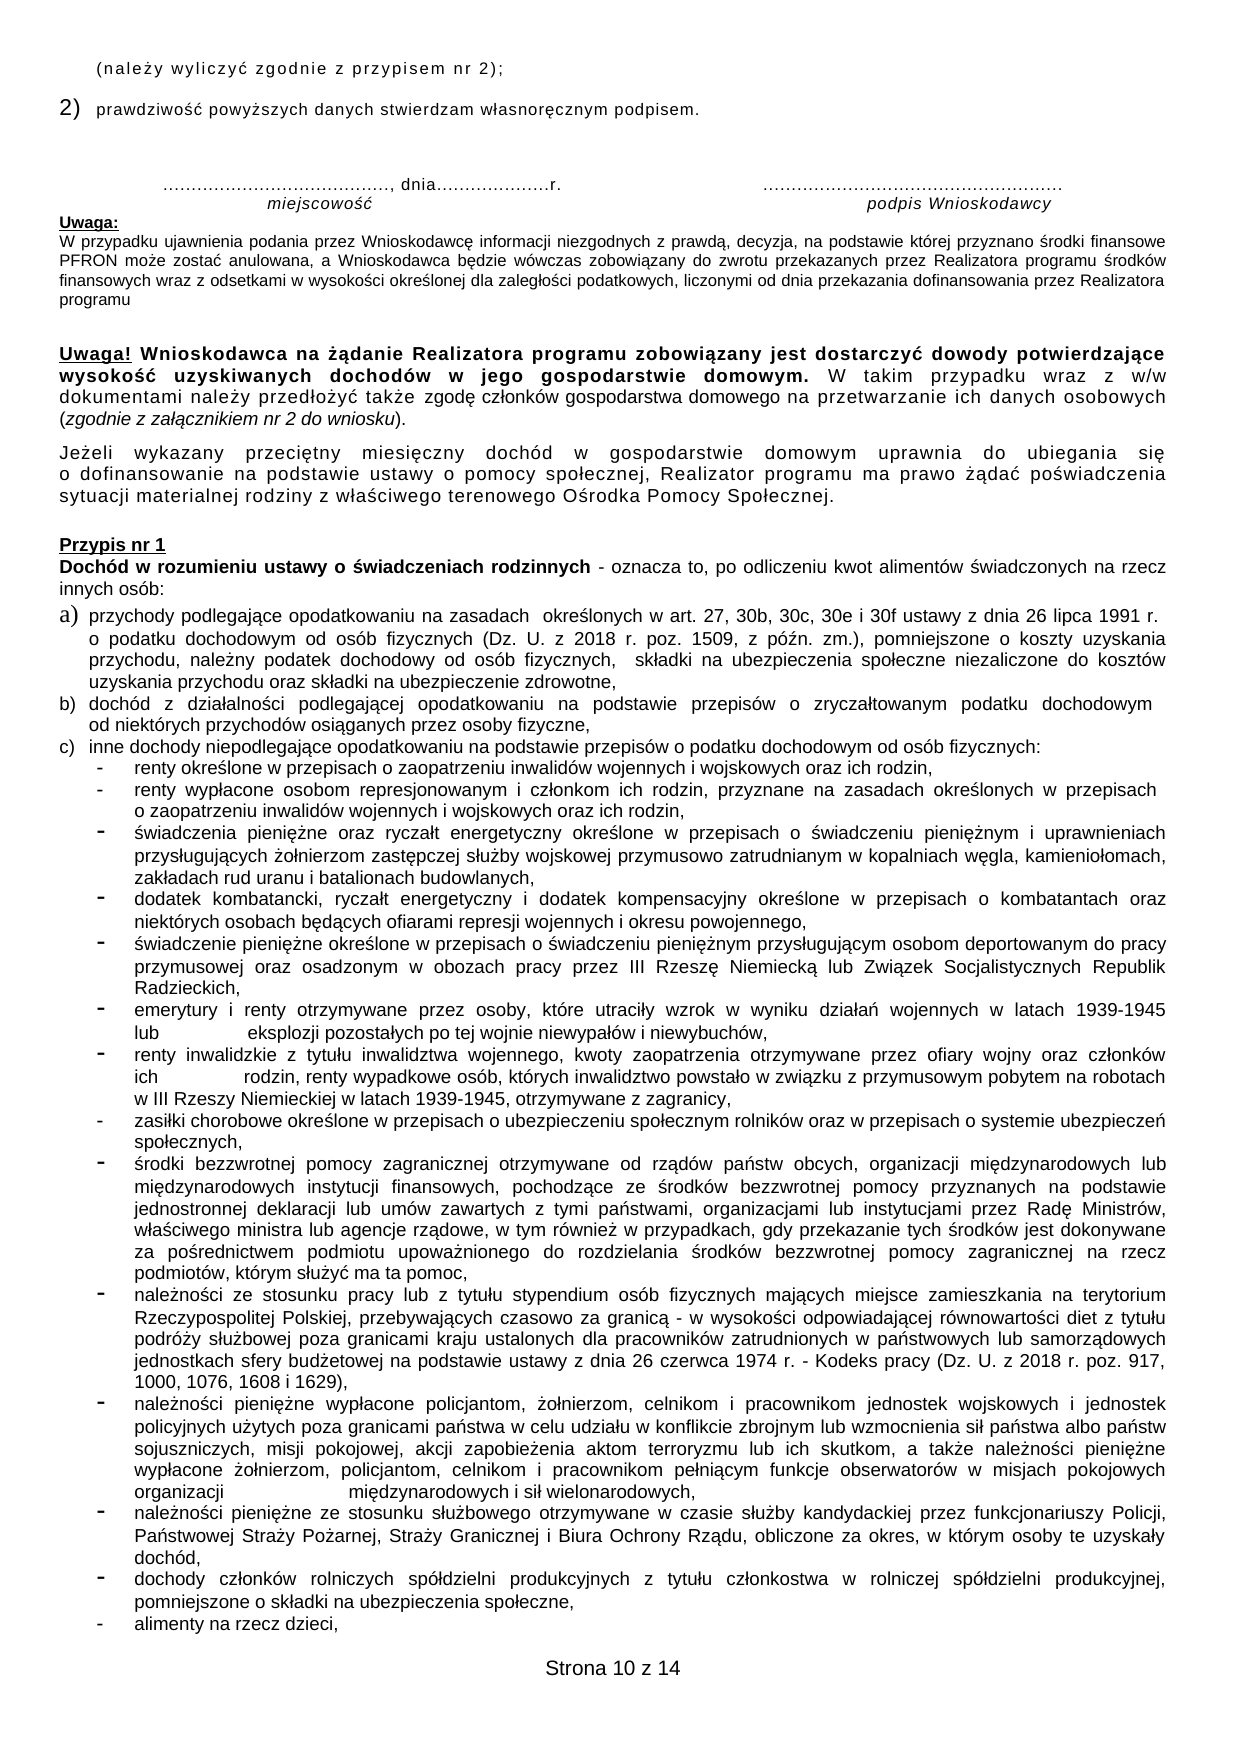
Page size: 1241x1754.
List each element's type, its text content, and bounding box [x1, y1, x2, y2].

list renty wypłacone osobom represjonowanym i członkom ich rodzin, przyznane na zasadach określonych w przepisach o zaopatrzeniu inwalidów wojennych i wojskowych oraz ich rodzin, [97, 779, 1167, 822]
text (należy wyliczyć zgodnie z przypisem nr 2); [96, 59, 1167, 78]
list inne dochody niepodlegające opodatkowaniu na podstawie przepisów o podatku dochodowym od osób fizycznych: [59, 735, 1167, 757]
text miejscowość podpis Wnioskodawcy [59, 194, 1167, 213]
list świadczenia pieniężne oraz ryczałt energetyczny określone w przepisach o świadczeniu pieniężnym i uprawnieniach przysługujących żołnierzom zastępczej służby wojskowej przymusowo zatrudnianym w kopalniach węgla, kamieniołomach, zakładach rud uranu i batalionach budowlanych, [97, 822, 1167, 888]
list dodatek kombatancki, ryczałt energetyczny i dodatek kompensacyjny określone w przepisach o kombatantach oraz niektórych osobach będących ofiarami represji wojennych i okresu powojennego, [97, 888, 1167, 933]
list przychody podlegające opodatkowaniu na zasadach określonych w art. 27, 30b, 30c, 30e i 30f ustawy z dnia 26 lipca 1991 r. o podatku dochodowym od osób fizycznych (Dz. U. z 2018 r. poz. 1509, z późn. zm.), pomniejszone o koszty uzyskania przychodu, należny podatek dochodowy od osób fizycznych, składki na ubezpieczenia społeczne niezaliczone do kosztów uzyskania przychodu oraz składki na ubezpieczenie zdrowotne, [59, 599, 1167, 692]
text Uwaga! Wnioskodawca na żądanie Realizatora programu zobowiązany jest dostarczyć dowody potwierdzające wysokość uzyskiwanych dochodów w jego gospodarstwie domowym. W takim przypadku wraz z w/w dokumentami należy przedłożyć także zgodę członków gospodarstwa domowego na przetwarzanie ich danych osobowych (zgodnie z załącznikiem nr 2 do wniosku). [59, 343, 1167, 429]
list prawdziwość powyższych danych stwierdzam własnoręcznym podpisem. [59, 94, 1167, 120]
list środki bezzwrotnej pomocy zagranicznej otrzymywane od rządów państw obcych, organizacji międzynarodowych lub międzynarodowych instytucji finansowych, pochodzące ze środków bezzwrotnej pomocy przyznanych na podstawie jednostronnej deklaracji lub umów zawartych z tymi państwami, organizacjami lub instytucjami przez Radę Ministrów, właściwego ministra lub agencje rządowe, w tym również w przypadkach, gdy przekazanie tych środków jest dokonywane za pośrednictwem podmiotu upoważnionego do rozdzielania środków bezzwrotnej pomocy zagranicznej na rzecz podmiotów, którym służyć ma ta pomoc, [97, 1153, 1167, 1283]
text Przypis nr 1 [59, 534, 1167, 556]
text Dochód w rozumieniu ustawy o świadczeniach rodzinnych - oznacza to, po odliczeniu kwot alimentów świadczonych na rzecz innych osób: [59, 556, 1167, 599]
list dochód z działalności podlegającej opodatkowaniu na podstawie przepisów o zryczałtowanym podatku dochodowym od niektórych przychodów osiąganych przez osoby fizyczne, [59, 692, 1167, 735]
text ........................................, dnia....................r. ..................................................... [59, 174, 1167, 194]
list świadczenie pieniężne określone w przepisach o świadczeniu pieniężnym przysługującym osobom deportowanym do pracy przymusowej oraz osadzonym w obozach pracy przez III Rzeszę Niemiecką lub Związek Socjalistycznych Republik Radzieckich, [97, 933, 1167, 999]
list należności pieniężne ze stosunku służbowego otrzymywane w czasie służby kandydackiej przez funkcjonariuszy Policji, Państwowej Straży Pożarnej, Straży Granicznej i Biura Ochrony Rządu, obliczone za okres, w którym osoby te uzyskały dochód, [97, 1502, 1167, 1568]
text Uwaga: W przypadku ujawnienia podania przez Wnioskodawcę informacji niezgodnych z prawdą, decyzja, na podstawie której przyznano środki finansowe PFRON może zostać anulowana, a Wnioskodawca będzie wówczas zobowiązany do zwrotu przekazanych przez Realizatora programu środków finansowych wraz z odsetkami w wysokości określonej dla zaległości podatkowych, liczonymi od dnia przekazania dofinansowania przez Realizatora programu [59, 213, 1167, 309]
list zasiłki chorobowe określone w przepisach o ubezpieczeniu społecznym rolników oraz w przepisach o systemie ubezpieczeń społecznych, [97, 1109, 1167, 1153]
list renty określone w przepisach o zaopatrzeniu inwalidów wojennych i wojskowych oraz ich rodzin, [97, 757, 1167, 779]
text Jeżeli wykazany przeciętny miesięczny dochód w gospodarstwie domowym uprawnia do ubiegania się o dofinansowanie na podstawie ustawy o pomocy społecznej, Realizator programu ma prawo żądać poświadczenia sytuacji materialnej rodziny z właściwego terenowego Ośrodka Pomocy Społecznej. [59, 442, 1167, 506]
list należności ze stosunku pracy lub z tytułu stypendium osób fizycznych mających miejsce zamieszkania na terytorium Rzeczypospolitej Polskiej, przebywających czasowo za granicą - w wysokości odpowiadającej równowartości diet z tytułu podróży służbowej poza granicami kraju ustalonych dla pracowników zatrudnionych w państwowych lub samorządowych jednostkach sfery budżetowej na podstawie ustawy z dnia 26 czerwca 1974 r. - Kodeks pracy (Dz. U. z 2018 r. poz. 917, 1000, 1076, 1608 i 1629), [97, 1283, 1167, 1393]
list renty inwalidzkie z tytułu inwalidztwa wojennego, kwoty zaopatrzenia otrzymywane przez ofiary wojny oraz członków ich rodzin, renty wypadkowe osób, których inwalidztwo powstało w związku z przymusowym pobytem na robotach w III Rzeszy Niemieckiej w latach 1939-1945, otrzymywane z zagranicy, [97, 1043, 1167, 1109]
list emerytury i renty otrzymywane przez osoby, które utraciły wzrok w wyniku działań wojennych w latach 1939-1945 lub eksplozji pozostałych po tej wojnie niewypałów i niewybuchów, [97, 999, 1167, 1043]
list należności pieniężne wypłacone policjantom, żołnierzom, celnikom i pracownikom jednostek wojskowych i jednostek policyjnych użytych poza granicami państwa w celu udziału w konflikcie zbrojnym lub wzmocnienia sił państwa albo państw sojuszniczych, misji pokojowej, akcji zapobieżenia aktom terroryzmu lub ich skutkom, a także należności pieniężne wypłacone żołnierzom, policjantom, celnikom i pracownikom pełniącym funkcje obserwatorów w misjach pokojowych organizacji międzynarodowych i sił wielonarodowych, [97, 1393, 1167, 1502]
list alimenty na rzecz dzieci, [97, 1613, 1167, 1634]
list dochody członków rolniczych spółdzielni produkcyjnych z tytułu członkostwa w rolniczej spółdzielni produkcyjnej, pomniejszone o składki na ubezpieczenia społeczne, [97, 1568, 1167, 1613]
